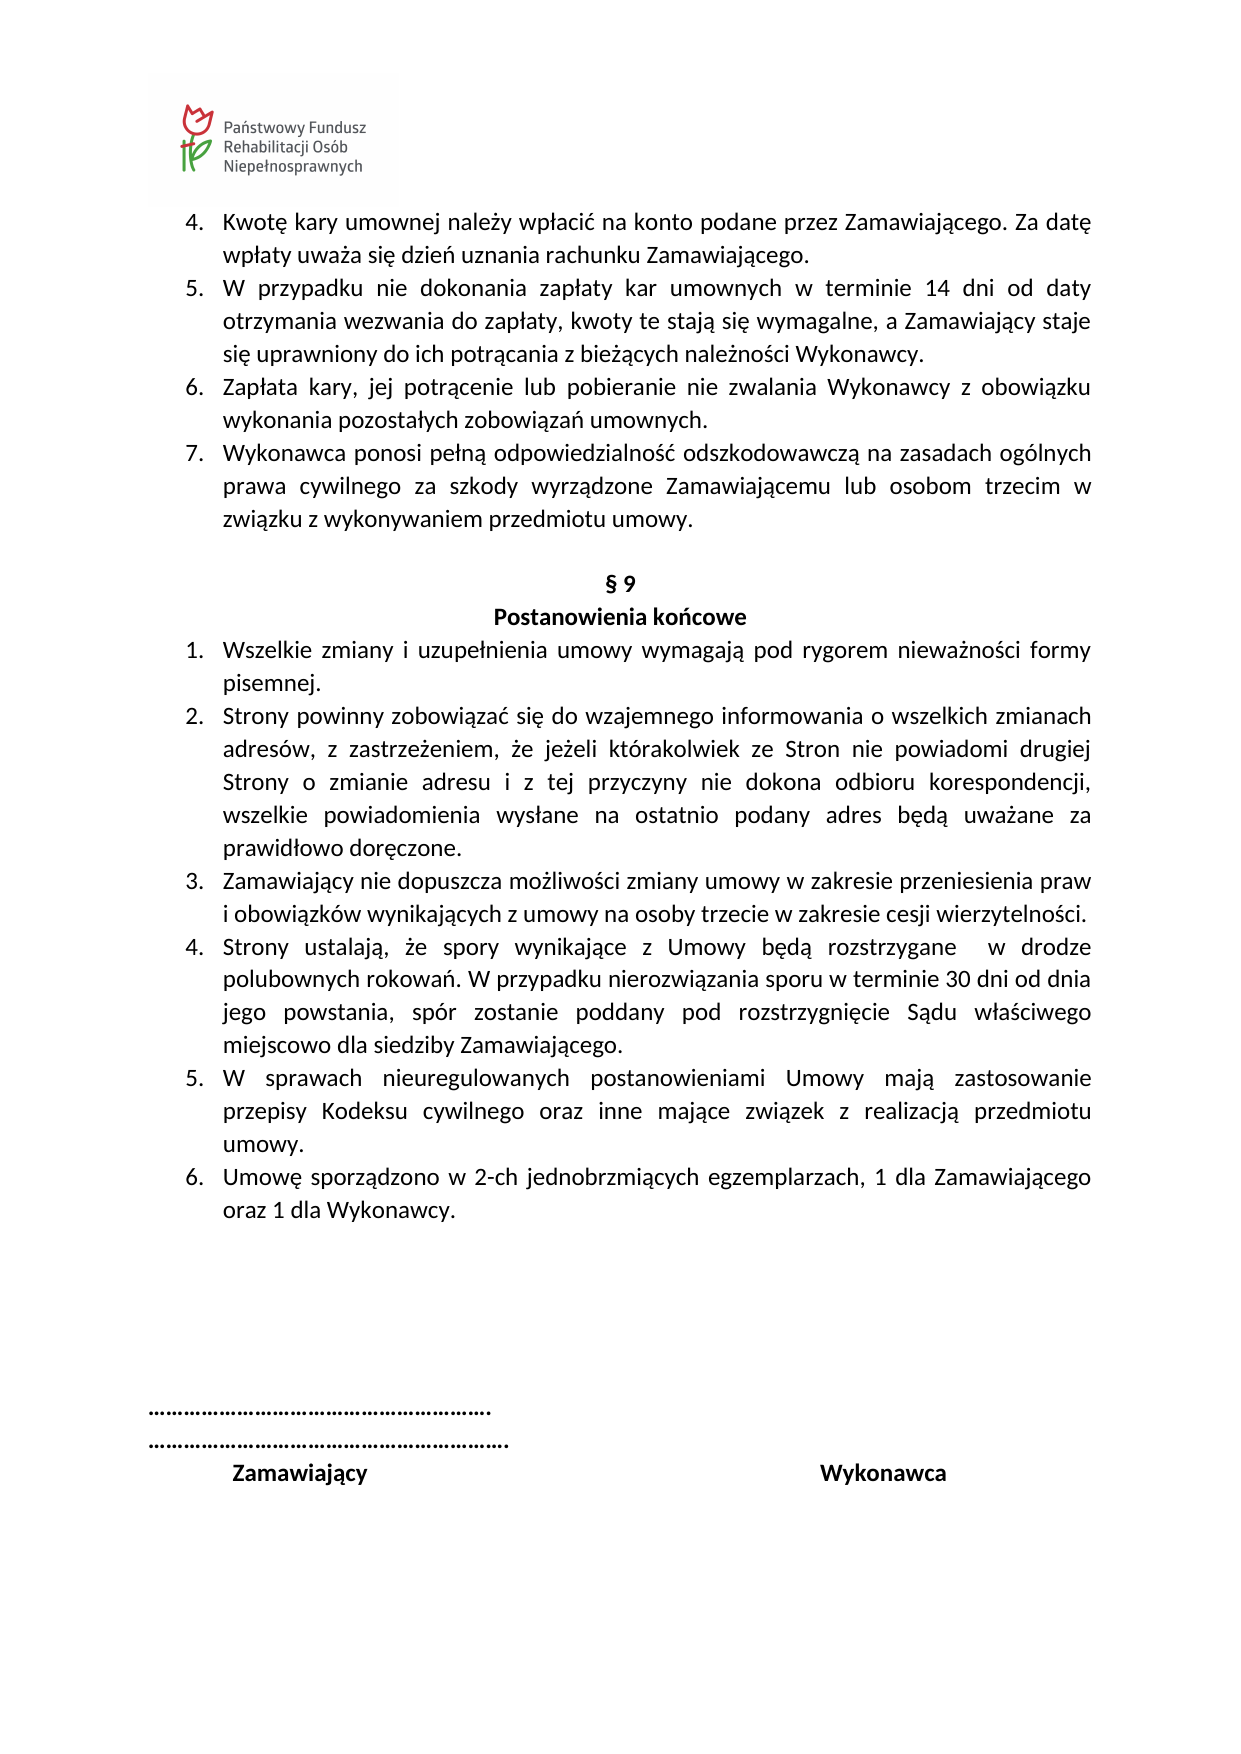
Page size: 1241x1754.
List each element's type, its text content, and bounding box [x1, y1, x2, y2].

list Strony powinny zobowiązać się do wzajemnego informowania o wszelkich zmianach adresów, z zastrzeżeniem, że jeżeli którakolwiek ze Stron nie powiadomi drugiej Strony o zmianie adresu i z tej przyczyny nie dokona odbioru korespondencji, wszelkie powiadomienia wysłane na ostatnio podany adres będą uważane za prawidłowo doręczone. [185, 700, 1093, 862]
list Zamawiający nie dopuszcza możliwości zmiany umowy w zakresie przeniesienia praw i obowiązków wynikających z umowy na osoby trzecie w zakresie cesji wierzytelności. [185, 865, 1093, 928]
list Zapłata kary, jej potrącenie lub pobieranie nie zwalania Wykonawcy z obowiązku wykonania pozostałych zobowiązań umownych. [185, 371, 1093, 434]
list Strony ustalają, że spory wynikające z Umowy będą rozstrzygane w drodze polubownych rokowań. W przypadku nierozwiązania sporu w terminie 30 dni od dnia jego powstania, spór zostanie poddany pod rozstrzygnięcie Sądu właściwego miejscowo dla siedziby Zamawiającego. [185, 931, 1093, 1060]
list Kwotę kary umownej należy wpłacić na konto podane przez Zamawiającego. Za datę wpłaty uważa się dzień uznania rachunku Zamawiającego. [185, 207, 1093, 270]
text …………………………………………………. ……………………………………………………. [148, 1392, 1093, 1455]
picture [147, 73, 399, 207]
list Wykonawca ponosi pełną odpowiedzialność odszkodowawczą na zasadach ogólnych prawa cywilnego za szkody wyrządzone Zamawiającemu lub osobom trzecim w związku z wykonywaniem przedmiotu umowy. [185, 437, 1093, 533]
list Wszelkie zmiany i uzupełnienia umowy wymagają pod rygorem nieważności formy pisemnej. [185, 634, 1093, 698]
list W przypadku nie dokonania zapłaty kar umownych w terminie 14 dni od daty otrzymania wezwania do zapłaty, kwoty te stają się wymagalne, a Zamawiający staje się uprawniony do ich potrącania z bieżących należności Wykonawcy. [185, 272, 1093, 369]
list W sprawach nieuregulowanych postanowieniami Umowy mają zastosowanie przepisy Kodeksu cywilnego oraz inne mające związek z realizacją przedmiotu umowy. [185, 1062, 1093, 1159]
list Umowę sporządzono w 2-ch jednobrzmiących egzemplarzach, 1 dla Zamawiającego oraz 1 dla Wykonawcy. [185, 1161, 1093, 1224]
text Zamawiający Wykonawca [148, 1457, 1093, 1488]
text Postanowienia końcowe [148, 602, 1093, 632]
text § 9 [148, 569, 1093, 599]
